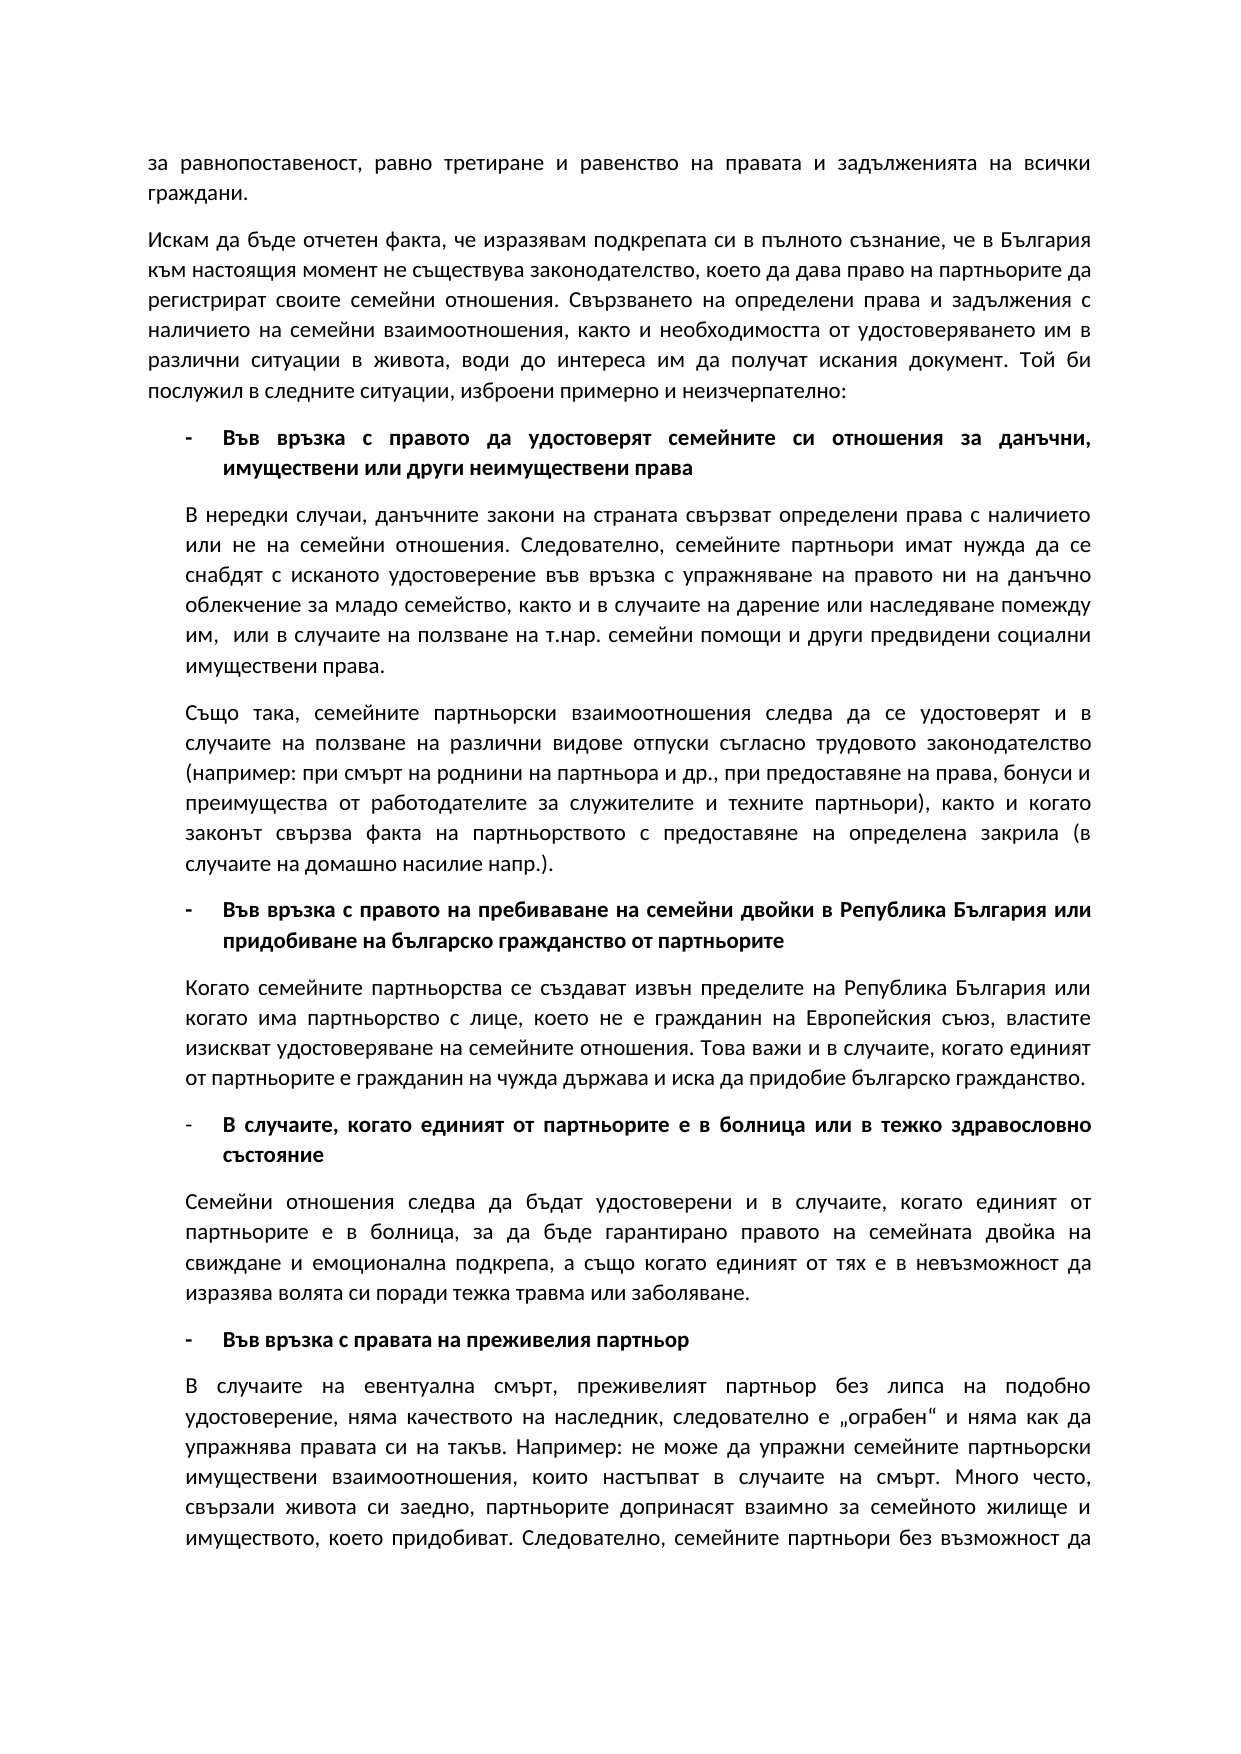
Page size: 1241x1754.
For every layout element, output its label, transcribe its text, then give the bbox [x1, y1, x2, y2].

text Когато семейните партньорства се създават извън пределите на Република България или когато има партньорство с лице, което не е гражданин на Европейския съюз, властите изискват удостоверяване на семейните отношения. Това важи и в случаите, когато единият от партньорите е гражданин на чужда държава и иска да придобие българско гражданство. [185, 973, 1093, 1091]
list Във връзка с правото да удостоверят семейните си отношения за данъчни, имуществени или други неимуществени права [185, 423, 1093, 481]
list Във връзка с правата на преживелия партньор [185, 1325, 1093, 1353]
list Във връзка с правото на пребиваване на семейни двойки в Република България или придобиване на българско гражданство от партньорите [185, 896, 1093, 954]
list В случаите, когато единият от партньорите е в болница или в тежко здравословно състояние [185, 1110, 1093, 1168]
text Семейни отношения следва да бъдат удостоверени и в случаите, когато единият от партньорите е в болница, за да бъде гарантирано правото на семейната двойка на свиждане и емоционална подкрепа, а също когато единият от тях е в невъзможност да изразява волята си поради тежка травма или заболяване. [185, 1187, 1093, 1306]
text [185, 1372, 1093, 1551]
text Също така, семейните партньорски взаимоотношения следва да се удостоверят и в случаите на ползване на различни видове отпуски съгласно трудовото законодателство (например: при смърт на роднини на партньора и др., при предоставяне на права, бонуси и преимущества от работодателите за служителите и техните партньори), както и когато законът свързва факта на партньорството с предоставяне на определена закрила (в случаите на домашно насилие напр.). [185, 698, 1093, 877]
text В нередки случаи, данъчните закони на страната свързват определени права с наличието или не на семейни отношения. Следователно, семейните партньори имат нужда да се снабдят с исканото удостоверение във връзка с упражняване на правото ни на данъчно облекчение за младо семейство, както и в случаите на дарение или наследяване помежду им, или в случаите на ползване на т.нар. семейни помощи и други предвидени социални имуществени права. [185, 500, 1093, 679]
text Искам да бъде отчетен факта, че изразявам подкрепата си в пълното съзнание, че в България към настоящия момент не съществува законодателство, което да дава право на партньорите да регистрират своите семейни отношения. Свързването на определени права и задължения с наличието на семейни взаимоотношения, както и необходимостта от удостоверяването им в различни ситуации в живота, води до интереса им да получат искания документ. Той би послужил в следните ситуации, изброени примерно и неизчерпателно: [148, 225, 1093, 404]
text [148, 148, 1093, 206]
